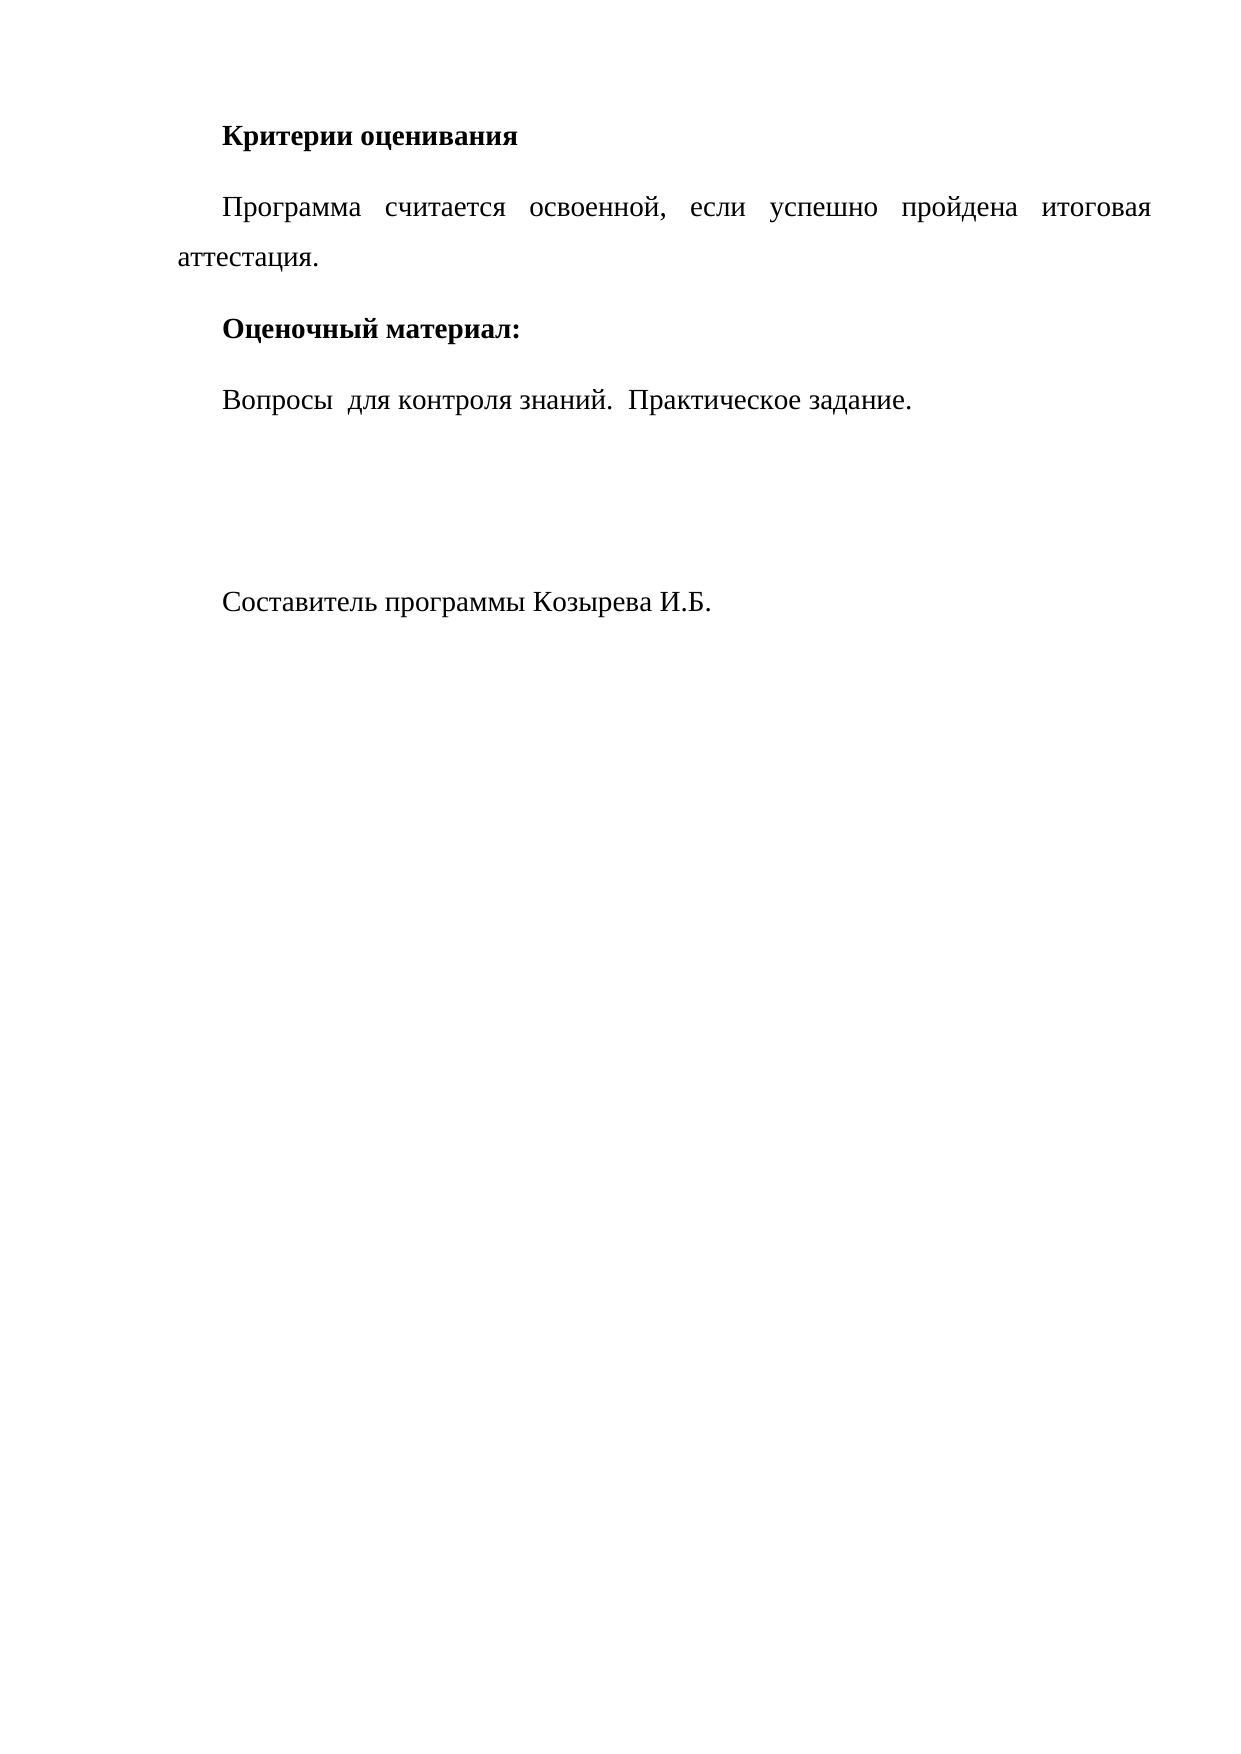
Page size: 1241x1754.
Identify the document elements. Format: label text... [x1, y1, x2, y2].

text Критерии оценивания [177, 118, 1152, 152]
text Оценочный материал: [177, 311, 1152, 344]
text Вопросы для контроля знаний. Практическое задание. [177, 382, 1152, 415]
text Составитель программы Козырева И.Б. [177, 584, 1152, 618]
text Программа считается освоенной, если успешно пройдена итоговая аттестация. [177, 189, 1152, 273]
